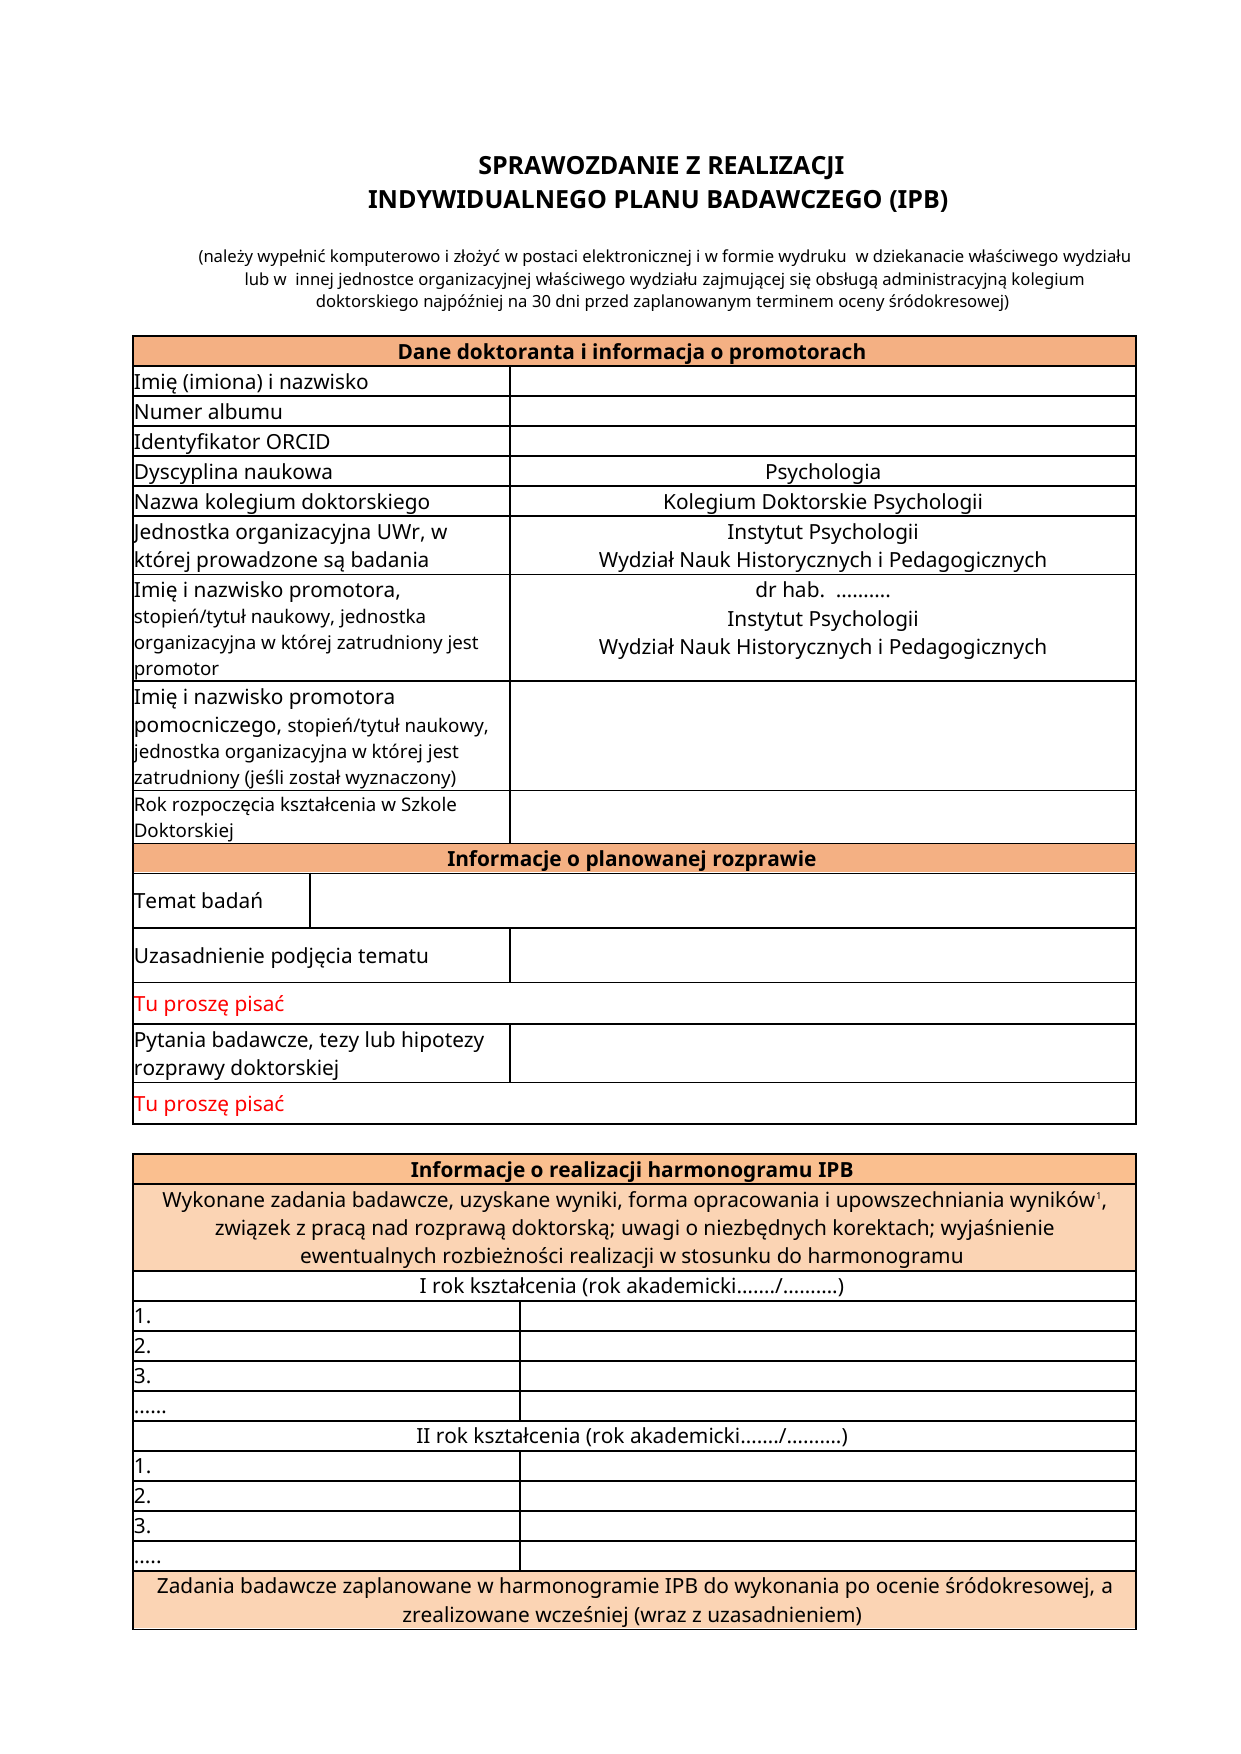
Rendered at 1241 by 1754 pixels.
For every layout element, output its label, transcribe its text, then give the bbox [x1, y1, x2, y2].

table_cell I rok kształcenia (rok akademicki……./……….) [134, 1272, 1135, 1300]
table_cell Tu proszę pisać [134, 983, 1135, 1023]
table_header Informacje o realizacji harmonogramu IPB [134, 1155, 1135, 1183]
table_cell [511, 367, 1135, 395]
table_cell [511, 397, 1135, 425]
table_cell [521, 1452, 1135, 1480]
table_cell Identyfikator ORCID [134, 427, 509, 455]
table_cell [521, 1482, 1135, 1510]
table_cell [521, 1332, 1135, 1360]
table_cell Pytania badawcze, tezy lub hipotezy rozprawy doktorskiej [134, 1025, 509, 1082]
table_cell Jednostka organizacyjna UWr, w której prowadzone są badania [134, 517, 509, 574]
table_cell [521, 1542, 1135, 1570]
table_cell 1. [134, 1302, 519, 1330]
table_cell [511, 929, 1135, 982]
table_cell 1. [134, 1452, 519, 1480]
table_cell [521, 1392, 1135, 1420]
table_cell 2. [134, 1482, 519, 1510]
table_header Dane doktoranta i informacja o promotorach [134, 337, 1135, 365]
table_cell [521, 1302, 1135, 1330]
text SPRAWOZDANIE Z REALIZACJI INDYWIDUALNEGO PLANU BADAWCZEGO (IPB) [192, 148, 1137, 216]
table_cell [311, 874, 1135, 927]
table_cell 3. [134, 1512, 519, 1540]
table_cell Instytut Psychologii Wydział Nauk Historycznych i Pedagogicznych [511, 517, 1135, 574]
table_cell Informacje o planowanej rozprawie [134, 844, 1135, 872]
table_cell ….. [134, 1542, 519, 1570]
table_cell Dyscyplina naukowa [134, 457, 509, 485]
table_cell Psychologia [511, 457, 1135, 485]
table_cell Imię (imiona) i nazwisko [134, 367, 509, 395]
table_cell [511, 682, 1135, 790]
table_cell II rok kształcenia (rok akademicki……./……….) [134, 1422, 1135, 1450]
text (należy wypełnić komputerowo i złożyć w postaci elektronicznej i w formie wydruku w dziekanacie właściwego wydziału lub w innej jednostce organizacyjnej właściwego wydziału zajmującej się obsługą administracyjną kolegium doktorskiego najpóźniej na 30 dni przed zaplanowanym terminem oceny śródokresowej) [192, 244, 1137, 313]
table_cell Imię i nazwisko promotora, stopień/tytuł naukowy, jednostka organizacyjna w której zatrudniony jest promotor [134, 575, 509, 680]
table_cell Rok rozpoczęcia kształcenia w Szkole Doktorskiej [134, 791, 509, 842]
table_cell Uzasadnienie podjęcia tematu [134, 929, 509, 982]
table_cell …… [134, 1392, 519, 1420]
table_cell Temat badań [134, 874, 309, 927]
table_cell Imię i nazwisko promotora pomocniczego, stopień/tytuł naukowy, jednostka organizacyjna w której jest zatrudniony (jeśli został wyznaczony) [134, 682, 509, 790]
table_cell [511, 1025, 1135, 1082]
table_cell 2. [134, 1332, 519, 1360]
table_cell Wykonane zadania badawcze, uzyskane wyniki, forma opracowania i upowszechniania wyników1, związek z pracą nad rozprawą doktorską; uwagi o niezbędnych korektach; wyjaśnienie ewentualnych rozbieżności realizacji w stosunku do harmonogramu [134, 1185, 1135, 1270]
table_cell Tu proszę pisać [134, 1083, 1135, 1123]
table_cell [521, 1512, 1135, 1540]
table_cell [521, 1362, 1135, 1390]
table_cell Nazwa kolegium doktorskiego [134, 487, 509, 515]
table_cell [511, 427, 1135, 455]
table_cell Numer albumu [134, 397, 509, 425]
table_cell Kolegium Doktorskie Psychologii [511, 487, 1135, 515]
table_cell dr hab. ………. Instytut Psychologii Wydział Nauk Historycznych i Pedagogicznych [511, 575, 1135, 680]
table_cell 3. [134, 1362, 519, 1390]
table_cell [511, 791, 1135, 842]
